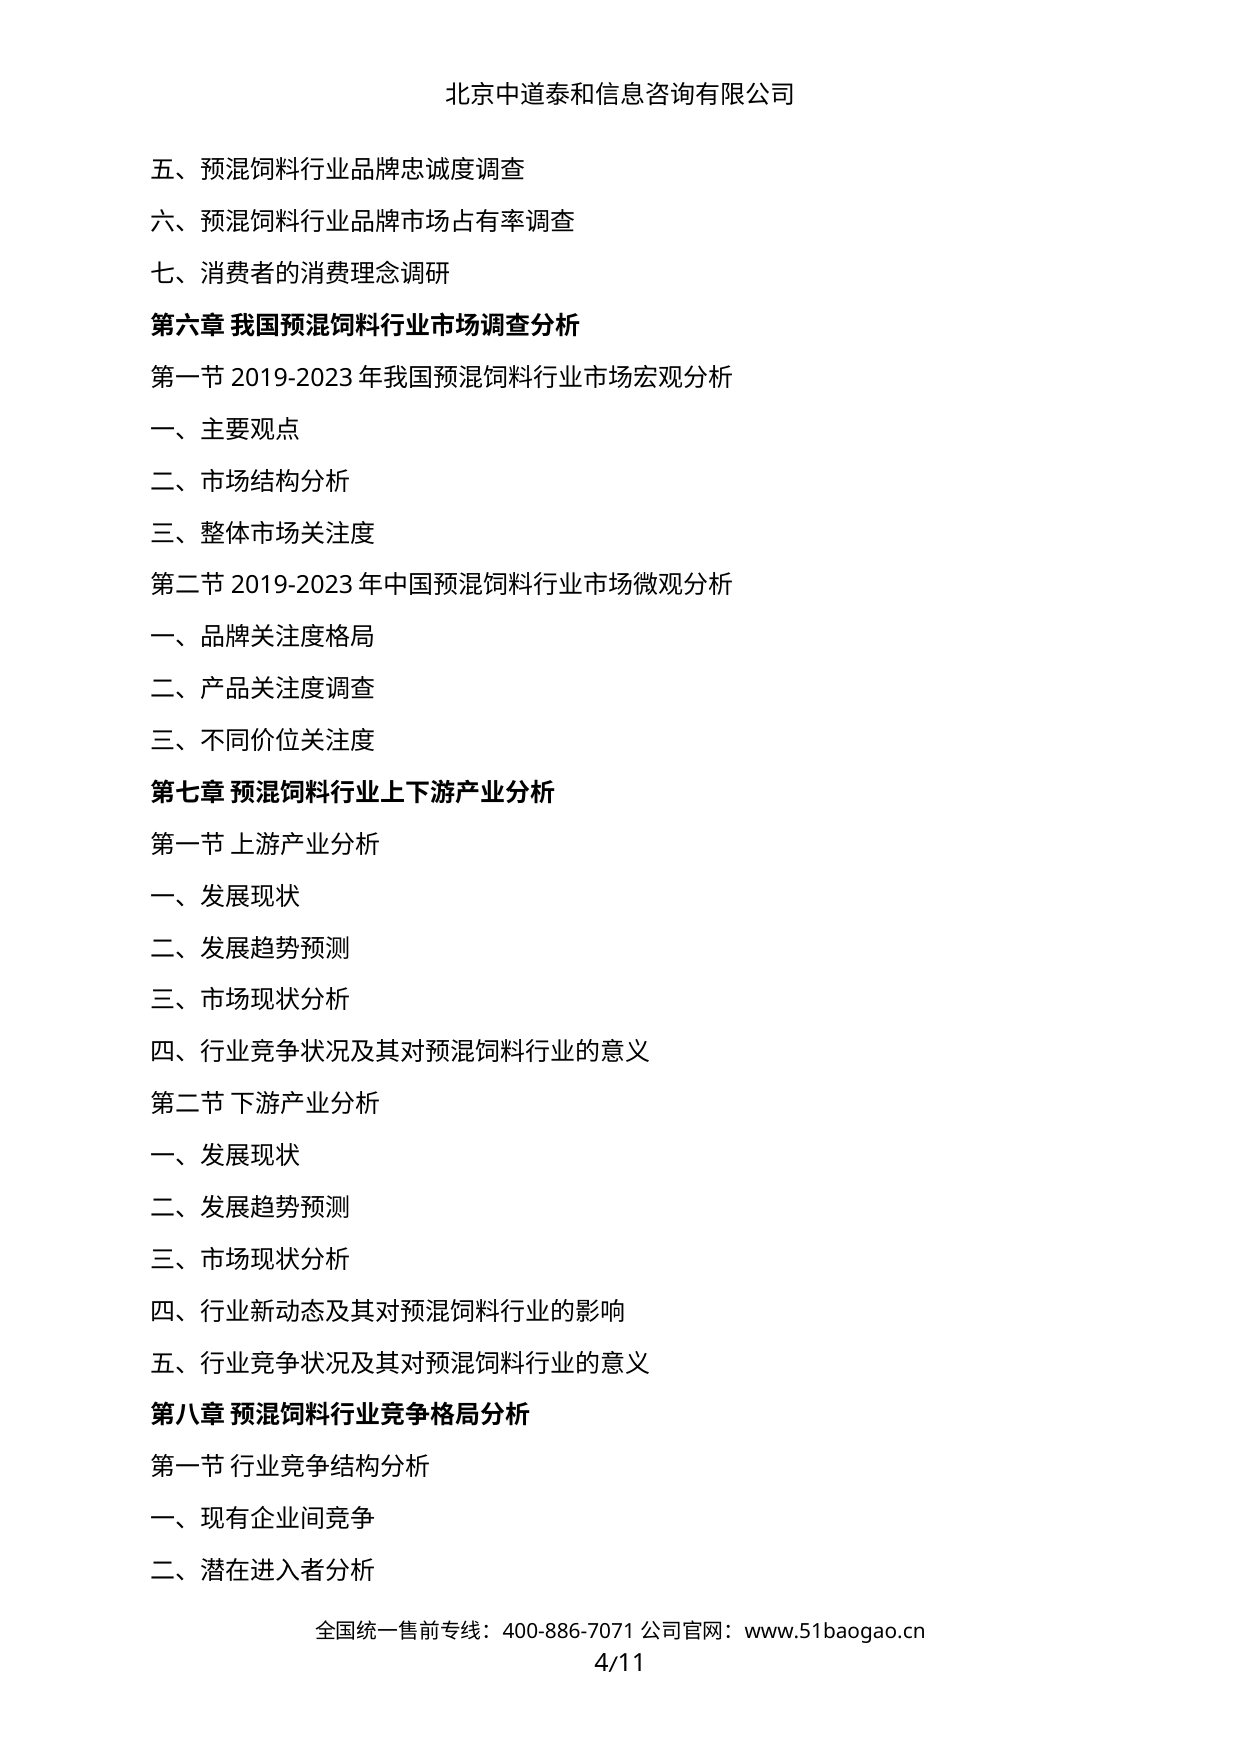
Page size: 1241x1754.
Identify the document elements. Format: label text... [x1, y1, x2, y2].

text 二、潜在进入者分析 [150, 1551, 1090, 1587]
text 五、预混饲料行业品牌忠诚度调查 [150, 150, 1090, 186]
text 第七章 预混饲料行业上下游产业分析 [150, 772, 1090, 809]
text 二、市场结构分析 [150, 461, 1090, 497]
text 第一节 上游产业分析 [150, 824, 1090, 861]
text 七、消费者的消费理念调研 [150, 254, 1090, 290]
text 一、发展现状 [150, 876, 1090, 912]
text 第二节 2019-2023年中国预混饲料行业市场微观分析 [150, 565, 1090, 601]
text 二、发展趋势预测 [150, 1187, 1090, 1224]
text 一、发展现状 [150, 1136, 1090, 1172]
text 一、主要观点 [150, 409, 1090, 446]
text 五、行业竞争状况及其对预混饲料行业的意义 [150, 1343, 1090, 1379]
text 一、品牌关注度格局 [150, 617, 1090, 653]
text 第一节 行业竞争结构分析 [150, 1447, 1090, 1483]
text 一、现有企业间竞争 [150, 1499, 1090, 1535]
text 二、产品关注度调查 [150, 669, 1090, 705]
text 二、发展趋势预测 [150, 928, 1090, 964]
text 三、市场现状分析 [150, 980, 1090, 1016]
text 第二节 下游产业分析 [150, 1084, 1090, 1120]
text 四、行业新动态及其对预混饲料行业的影响 [150, 1291, 1090, 1327]
text 三、不同价位关注度 [150, 721, 1090, 757]
text 六、预混饲料行业品牌市场占有率调查 [150, 202, 1090, 238]
text 第八章 预混饲料行业竞争格局分析 [150, 1395, 1090, 1431]
text 第六章 我国预混饲料行业市场调查分析 [150, 306, 1090, 342]
text 第一节 2019-2023年我国预混饲料行业市场宏观分析 [150, 357, 1090, 394]
text 三、市场现状分析 [150, 1239, 1090, 1276]
text 四、行业竞争状况及其对预混饲料行业的意义 [150, 1032, 1090, 1068]
text 三、整体市场关注度 [150, 513, 1090, 549]
